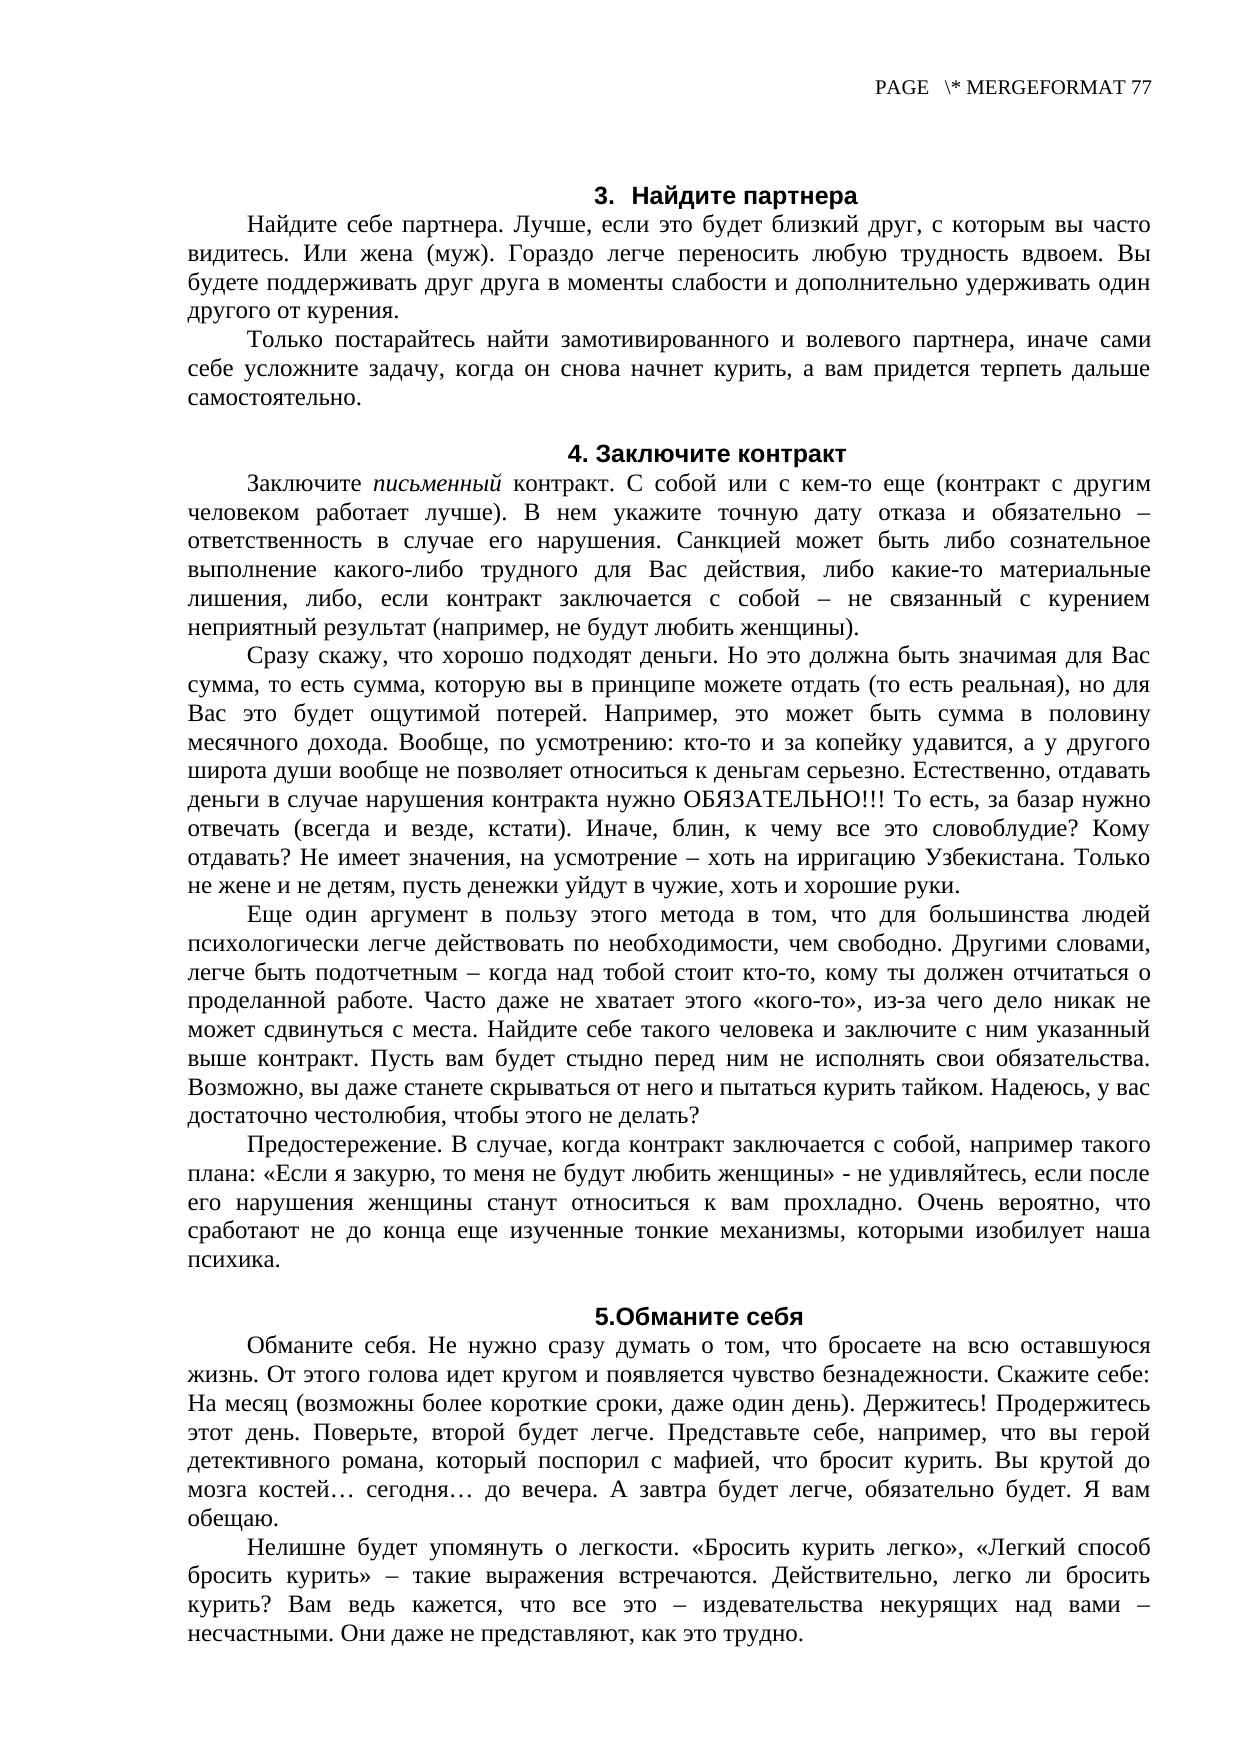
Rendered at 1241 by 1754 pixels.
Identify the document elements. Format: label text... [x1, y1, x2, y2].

text Еще один аргумент в пользу этого метода в том, что для большинства людей психологически легче действовать по необходимости, чем свободно. Другими словами, легче быть подотчетным – когда над тобой стоит кто-то, кому ты должен отчитаться о проделанной работе. Часто даже не хватает этого «кого-то», из-за чего дело никак не может сдвинуться с места. Найдите себе такого человека и заключите с ним указанный выше контракт. Пусть вам будет стыдно перед ним не исполнять свои обязательства. Возможно, вы даже станете скрываться от него и пытаться курить тайком. Надеюсь, у вас достаточно честолюбия, чтобы этого не делать? [187, 899, 1152, 1129]
text 4. Заключите контракт [262, 439, 1152, 468]
text Сразу скажу, что хорошо подходят деньги. Но это должна быть значимая для Вас сумма, то есть сумма, которую вы в принципе можете отдать (то есть реальная), но для Вас это будет ощутимой потерей. Например, это может быть сумма в половину месячного дохода. Вообще, по усмотрению: кто-то и за копейку удавится, а у другого широта души вообще не позволяет относиться к деньгам серьезно. Естественно, отдавать деньги в случае нарушения контракта нужно ОБЯЗАТЕЛЬНО!!! То есть, за базар нужно отвечать (всегда и везде, кстати). Иначе, блин, к чему все это словоблудие? Кому отдавать? Не имеет значения, на усмотрение – хоть на ирригацию Узбекистана. Только не жене и не детям, пусть денежки уйдут в чужие, хоть и хорошие руки. [187, 641, 1152, 899]
text Только постарайтесь найти замотивированного и волевого партнера, иначе сами себе усложните задачу, когда он снова начнет курить, а вам придется терпеть дальше самостоятельно. [187, 324, 1152, 411]
text Найдите себе партнера. Лучше, если это будет близкий друг, с которым вы часто видитесь. Или жена (муж). Гораздо легче переносить любую трудность вдвоем. Вы будете поддерживать друг друга в моменты слабости и дополнительно удерживать один другого от курения. [187, 209, 1152, 324]
text Нелишне будет упомянуть о легкости. «Бросить курить легко», «Легкий способ бросить курить» – такие выражения встречаются. Действительно, легко ли бросить курить? Вам ведь кажется, что все это – издевательства некурящих над вами – несчастными. Они даже не представляют, как это трудно. [187, 1532, 1152, 1647]
text Обманите себя. Не нужно сразу думать о том, что бросаете на всю оставшуюся жизнь. От этого голова идет кругом и появляется чувство безнадежности. Скажите себе: На месяц (возможны более короткие сроки, даже один день). Держитесь! Продержитесь этот день. Поверьте, второй будет легче. Представьте себе, например, что вы герой детективного романа, который поспорил с мафией, что бросит курить. Вы крутой до мозга костей… сегодня… до вечера. А завтра будет легче, обязательно будет. Я вам обещаю. [187, 1331, 1152, 1532]
text Заключите письменный контракт. С собой или с кем-то еще (контракт с другим человеком работает лучше). В нем укажите точную дату отказа и обязательно – ответственность в случае его нарушения. Санкцией может быть либо сознательное выполнение какого-либо трудного для Вас действия, либо какие-то материальные лишения, либо, если контракт заключается с собой – не связанный с курением неприятный результат (например, не будут любить женщины). [187, 468, 1152, 641]
text 5.Обманите себя [187, 1302, 1152, 1331]
text Предостережение. В случае, когда контракт заключается с собой, например такого плана: «Если я закурю, то меня не будут любить женщины» - не удивляйтесь, если после его нарушения женщины станут относиться к вам прохладно. Очень вероятно, что сработают не до конца еще изученные тонкие механизмы, которыми изобилует наша психика. [187, 1129, 1152, 1273]
list Найдите партнера [300, 181, 1152, 209]
